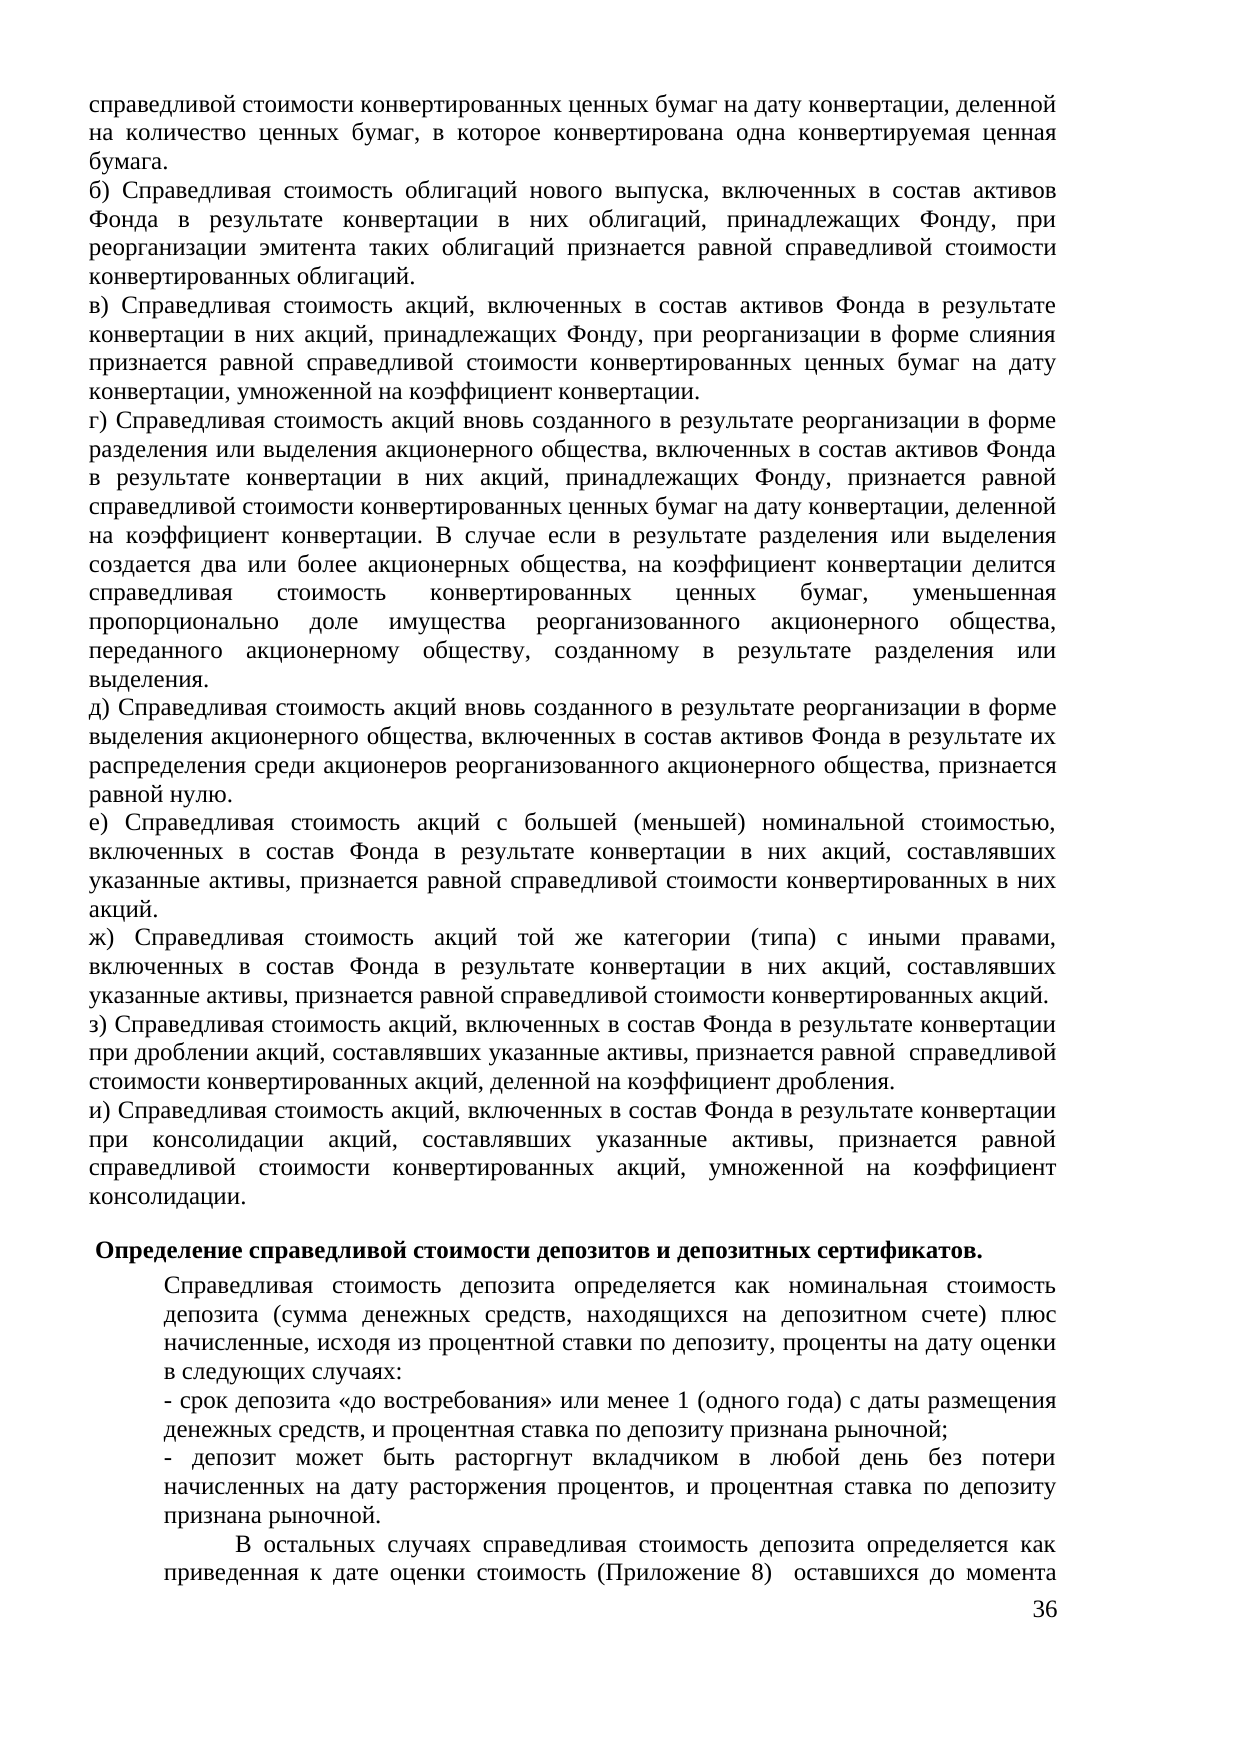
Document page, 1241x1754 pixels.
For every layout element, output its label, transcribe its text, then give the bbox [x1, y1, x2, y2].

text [89, 89, 1057, 175]
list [164, 1529, 1057, 1586]
subtitle Определение справедливой стоимости депозитов и депозитных сертификатов. [89, 1235, 1057, 1264]
text и) Справедливая стоимость акций, включенных в состав Фонда в результате конвертации при консолидации акций, составлявших указанные активы, признается равной справедливой стоимости конвертированных акций, умноженной на коэффициент консолидации. [89, 1095, 1057, 1210]
text б) Справедливая стоимость облигаций нового выпуска, включенных в состав активов Фонда в результате конвертации в них облигаций, принадлежащих Фонду, при реорганизации эмитента таких облигаций признается равной справедливой стоимости конвертированных облигаций. [89, 175, 1057, 290]
text в) Справедливая стоимость акций, включенных в состав активов Фонда в результате конвертации в них акций, принадлежащих Фонду, при реорганизации в форме слияния признается равной справедливой стоимости конвертированных ценных бумаг на дату конвертации, умноженной на коэффициент конвертации. [89, 290, 1057, 405]
text д) Справедливая стоимость акций вновь созданного в результате реорганизации в форме выделения акционерного общества, включенных в состав активов Фонда в результате их распределения среди акционеров реорганизованного акционерного общества, признается равной нулю. [89, 692, 1057, 807]
text е) Справедливая стоимость акций с большей (меньшей) номинальной стоимостью, включенных в состав Фонда в результате конвертации в них акций, составлявших указанные активы, признается равной справедливой стоимости конвертированных в них акций. [89, 807, 1057, 922]
list Справедливая стоимость депозита определяется как номинальная стоимость депозита (сумма денежных средств, находящихся на депозитном счете) плюс начисленные, исходя из процентной ставки по депозиту, проценты на дату оценки в следующих случаях: [164, 1270, 1057, 1385]
list - срок депозита «до востребования» или менее 1 (одного года) с даты размещения денежных средств, и процентная ставка по депозиту признана рыночной; [164, 1385, 1057, 1442]
text з) Справедливая стоимость акций, включенных в состав Фонда в результате конвертации при дроблении акций, составлявших указанные активы, признается равной справедливой стоимости конвертированных акций, деленной на коэффициент дробления. [89, 1009, 1057, 1095]
list - депозит может быть расторгнут вкладчиком в любой день без потери начисленных на дату расторжения процентов, и процентная ставка по депозиту признана рыночной. [164, 1442, 1057, 1529]
text г) Справедливая стоимость акций вновь созданного в результате реорганизации в форме разделения или выделения акционерного общества, включенных в состав активов Фонда в результате конвертации в них акций, принадлежащих Фонду, признается равной справедливой стоимости конвертированных ценных бумаг на дату конвертации, деленной на коэффициент конвертации. В случае если в результате разделения или выделения создается два или более акционерных общества, на коэффициент конвертации делится справедливая стоимость конвертированных ценных бумаг, уменьшенная пропорционально доле имущества реорганизованного акционерного общества, переданного акционерному обществу, созданному в результате разделения или выделения. [89, 405, 1057, 692]
text ж) Справедливая стоимость акций той же категории (типа) с иными правами, включенных в состав Фонда в результате конвертации в них акций, составлявших указанные активы, признается равной справедливой стоимости конвертированных акций. [89, 922, 1057, 1009]
